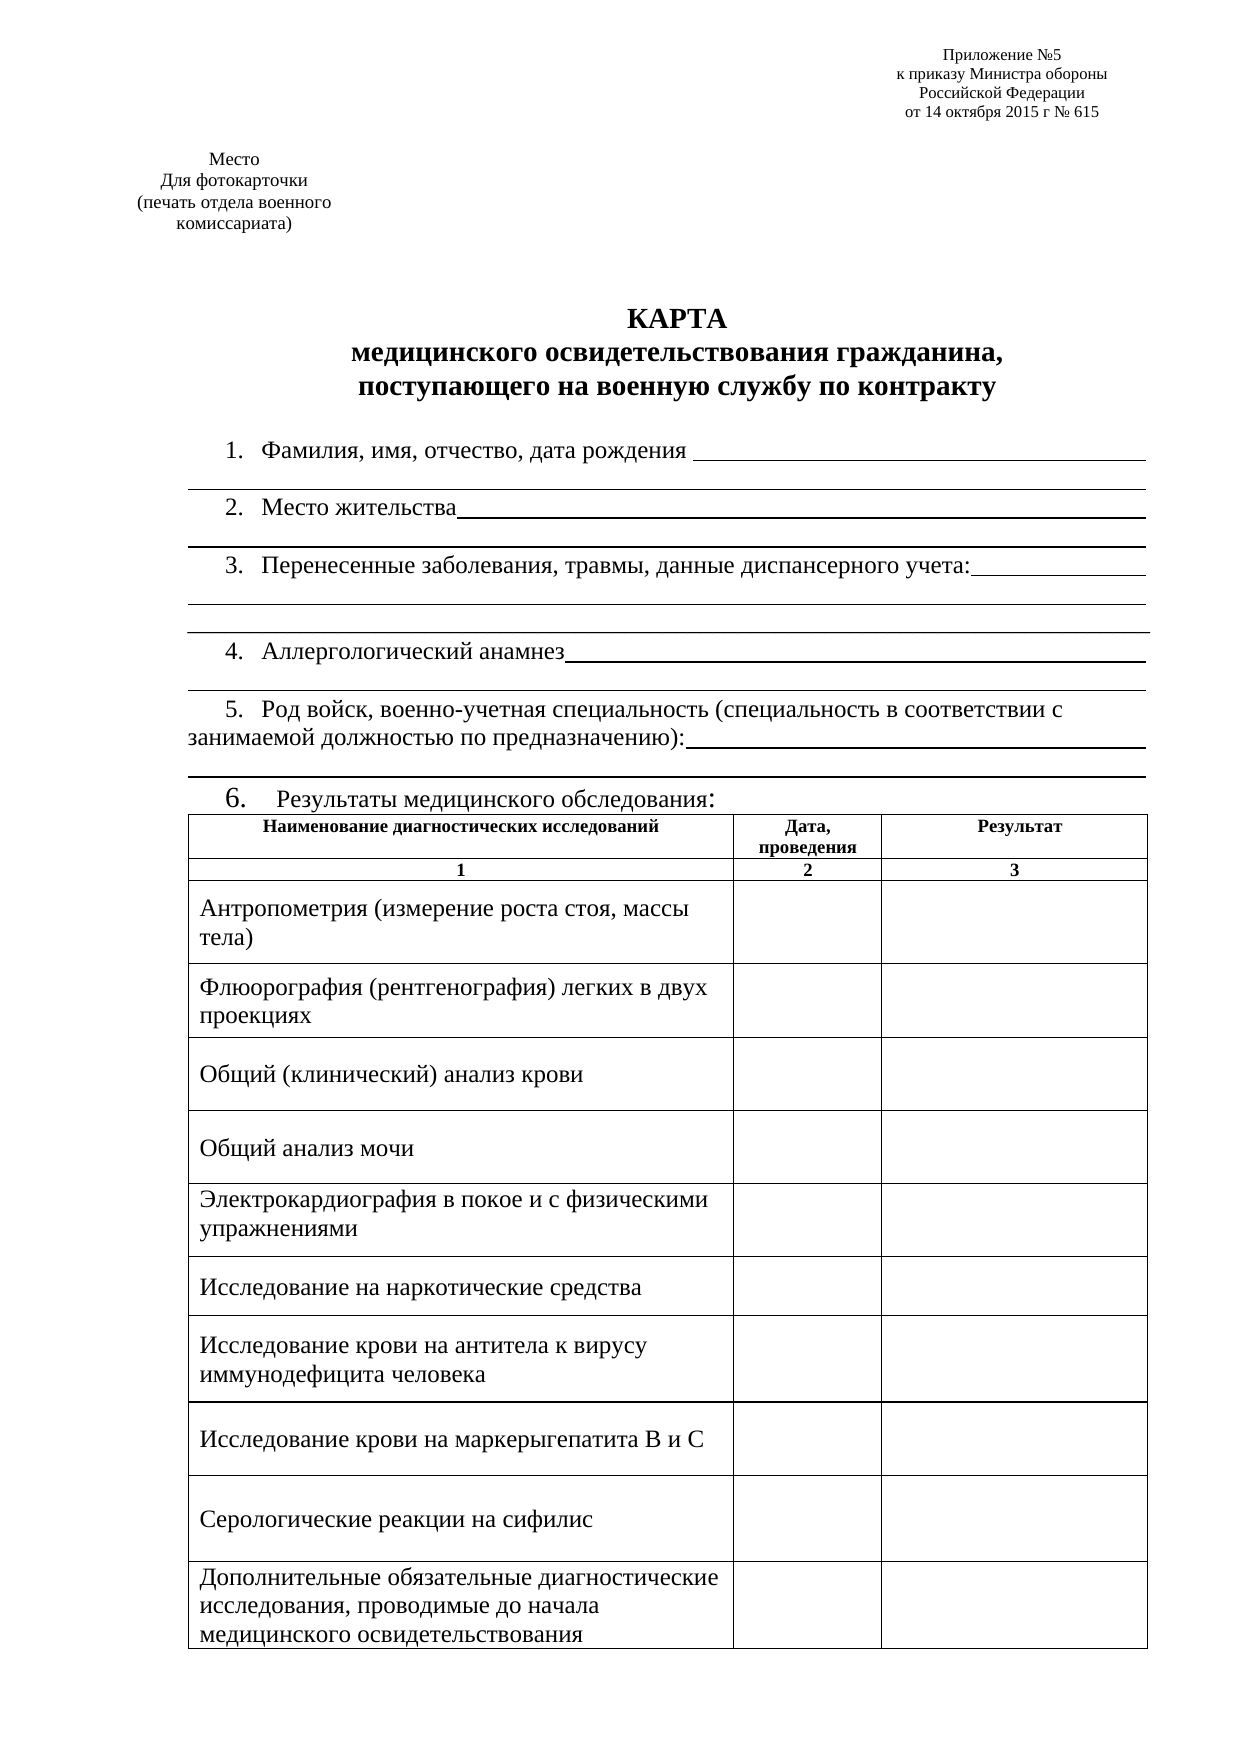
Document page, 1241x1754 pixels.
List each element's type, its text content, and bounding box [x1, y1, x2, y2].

table_cell Исследование на наркотические средства [189, 1257, 733, 1315]
table_cell Антропометрия (измерение роста стоя, массы тела) [189, 881, 733, 963]
table_header Результат [882, 815, 1147, 858]
table_cell Общий (клинический) анализ крови [189, 1038, 733, 1110]
text (печать отдела военного [0, 191, 1167, 212]
table_cell [734, 1038, 881, 1110]
table_header Дата, проведения [734, 815, 881, 858]
list Перенесенные заболевания, травмы, данные диспансерного учета: [187, 550, 1167, 607]
table_cell [882, 1476, 1147, 1561]
table_cell 3 [882, 859, 1147, 880]
table_cell [734, 1111, 881, 1183]
text к приказу Министра обороны [837, 63, 1167, 83]
table_cell [734, 1316, 881, 1401]
table_cell Дополнительные обязательные диагностические исследования, проводимые до начала медицинского освидетельствования [189, 1562, 733, 1648]
table_cell [882, 1111, 1147, 1183]
table_cell Электрокардиография в покое и с физическими упражнениями [189, 1184, 733, 1256]
text от 14 октября 2015 г № 615 [837, 102, 1167, 121]
table_cell [734, 1476, 881, 1561]
table_cell [734, 1184, 881, 1256]
list Результаты медицинского обследования: [187, 780, 1167, 813]
table_cell 1 [189, 859, 733, 880]
text Российской Федерации [837, 83, 1167, 102]
text медицинского освидетельствования гражданина, [187, 334, 1167, 368]
table_cell [734, 964, 881, 1037]
table_cell [882, 964, 1147, 1037]
text _____________________________________________________________________________ [187, 607, 1167, 636]
table_cell [882, 1184, 1147, 1256]
text Место [0, 147, 1167, 169]
table_cell [734, 881, 881, 963]
table_cell [882, 1257, 1147, 1315]
table_cell Исследование крови на маркерыгепатита В и С [189, 1403, 733, 1474]
text Для фотокарточки [0, 169, 1167, 191]
table_cell [734, 1257, 881, 1315]
text Приложение №5 [187, 44, 1167, 63]
text поступающего на военную службу по контракту [187, 368, 1167, 401]
list Род войск, военно-учетная специальность (специальность в соответствии с занимаемой должностью по предназначению): [187, 694, 1167, 780]
table_cell [882, 881, 1147, 963]
text комиссариата) [0, 212, 1167, 234]
table_cell 2 [734, 859, 881, 880]
table_header Наименование диагностических исследований [189, 815, 733, 858]
table_cell [882, 1316, 1147, 1401]
table_cell Серологические реакции на сифилис [189, 1476, 733, 1561]
table_cell Исследование крови на антитела к вирусу иммунодефицита человека [189, 1316, 733, 1401]
list Фамилия, имя, отчество, дата рождения [187, 435, 1167, 492]
list Аллергологический анамнез [187, 636, 1167, 694]
table_cell [734, 1562, 881, 1648]
table_cell [882, 1562, 1147, 1648]
table_cell Общий анализ мочи [189, 1111, 733, 1183]
table_cell [882, 1038, 1147, 1110]
table_cell [734, 1403, 881, 1474]
table_cell [882, 1403, 1147, 1474]
list Место жительства [187, 492, 1167, 550]
table_cell Флюорография (рентгенография) легких в двух проекциях [189, 964, 733, 1037]
text КАРТА [187, 301, 1167, 334]
